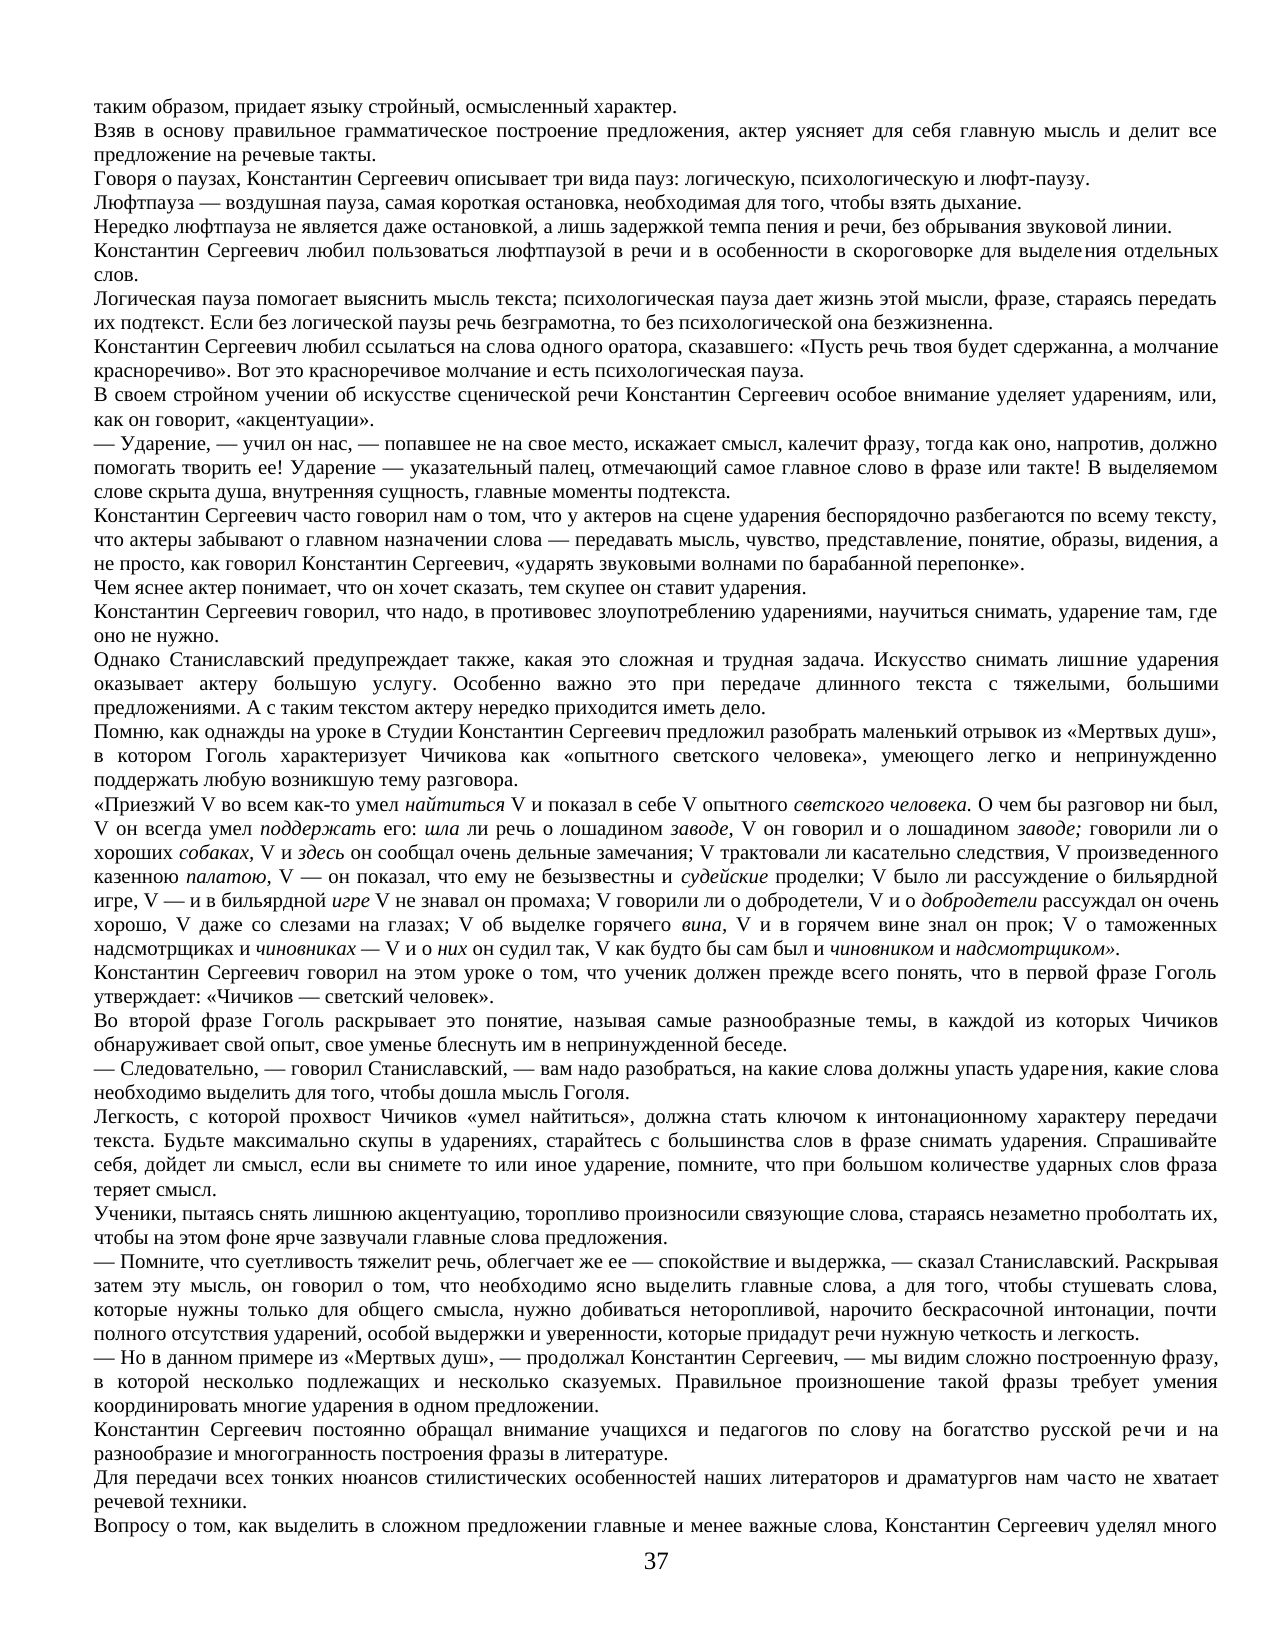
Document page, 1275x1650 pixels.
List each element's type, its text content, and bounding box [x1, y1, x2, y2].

text Помню, как однажды на уроке в Студии Константин Сергеевич предложил разобрать маленький отрывок из «Мертвых душ», в котором Гоголь характеризует Чичикова как «опытного светского человека», умеющего легко и непринужденно поддержать любую возникшую тему разговора. [94, 719, 1219, 791]
text Константин Сергеевич говорил на этом уроке о том, что ученик должен прежде всего понять, что в первой фразе Гоголь утверждает: «Чичиков — светский человек». [94, 960, 1219, 1008]
text Ученики, пытаясь снять лишнюю акцентуацию, торопливо произносили связующие слова, стараясь незаметно проболтать их, чтобы на этом фоне ярче зазвучали главные слова предложения. [94, 1201, 1219, 1249]
text — Следовательно, — говорил Станиславский, — вам надо разобраться, на какие слова должны упасть ударения, какие слова необходимо выделить для того, чтобы дошла мысль Гоголя. [94, 1056, 1219, 1104]
text Люфтпауза — воздушная пауза, самая короткая остановка, необходимая для того, чтобы взять дыхание. [94, 190, 1219, 214]
text — Но в данном примере из «Мертвых душ», — продолжал Константин Сергеевич, — мы видим сложно построенную фразу, в которой несколько подлежащих и несколько сказуемых. Правильное произношение такой фразы требует умения координировать многие ударения в одном предложении. [94, 1345, 1219, 1417]
text Для передачи всех тонких нюансов стилистических особенностей наших литераторов и драматургов нам часто не хватает речевой техники. [94, 1465, 1219, 1513]
text Однако Станиславский предупреждает также, какая это сложная и трудная задача. Искусство снимать лишние ударения оказывает актеру большую услугу. Особенно важно это при передаче длинного текста с тяжелыми, большими предложениями. А с таким текстом актеру нередко приходится иметь дело. [94, 647, 1219, 719]
text Нередко люфтпауза не является даже остановкой, а лишь задержкой темпа пения и речи, без обрывания звуковой линии. [94, 214, 1219, 238]
text В своем стройном учении об искусстве сценической речи Константин Сергеевич особое внимание уделяет ударениям, или, как он говорит, «акцентуации». [94, 382, 1219, 431]
text Константин Сергеевич любил ссылаться на слова одного оратора, сказавшего: «Пусть речь твоя будет сдержанна, а молчание красноречиво». Вот это красноречивое молчание и есть психологическая пауза. [94, 334, 1219, 382]
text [94, 94, 1219, 118]
text — Помните, что суетливость тяжелит речь, облегчает же ее — спокойствие и выдержка, — сказал Станиславский. Раскрывая затем эту мысль, он говорил о том, что необходимо ясно выделить главные слова, а для того, чтобы стушевать слова, которые нужны только для общего смысла, нужно добиваться неторопливой, нарочито бескрасочной интонации, почти полного отсутствия ударений, особой выдержки и уверенности, которые придадут речи нужную четкость и легкость. [94, 1249, 1219, 1345]
text Логическая пауза помогает выяснить мысль текста; психологическая пауза дает жизнь этой мысли, фразе, стараясь передать их подтекст. Если без логической паузы речь безграмотна, то без психологической она безжизненна. [94, 286, 1219, 334]
text Константин Сергеевич часто говорил нам о том, что у актеров на сцене ударения беспорядочно разбегаются по всему тексту, что актеры забывают о главном назначении слова — передавать мысль, чувство, представление, понятие, образы, видения, а не просто, как говорил Константин Сергеевич, «ударять звуковыми волнами по барабанной перепонке». [94, 503, 1219, 575]
text Говоря о паузах, Константин Сергеевич описывает три вида пауз: логическую, психологическую и люфт-паузу. [94, 166, 1219, 190]
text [94, 1513, 1219, 1537]
text «Приезжий V во всем как-то умел найтиться V и показал в себе V опытного светского человека. О чем бы разговор ни был, V он всегда умел поддержать его: шла ли речь о лошадином заводе, V он говорил и о лошадином заводе; говорили ли о хороших собаках, V и здесь он сообщал очень дельные замечания; V трактовали ли касательно следствия, V произведенного казенною палатою, V — он показал, что ему не безызвестны и судейские проделки; V было ли рассуждение о бильярдной игре, V — и в бильярдной игре V не знавал он промаха; V говорили ли о добродетели, V и о добродетели рассуждал он очень хорошо, V даже со слезами на глазах; V об выделке горячего вина, V и в горячем вине знал он прок; V о таможенных надсмотрщиках и чиновниках — V и о них он судил так, V как будто бы сам был и чиновником и надсмотрщиком». [94, 791, 1219, 960]
text Легкость, с которой прохвост Чичиков «умел найтиться», должна стать ключом к интонационному характеру передачи текста. Будьте максимально скупы в ударениях, старайтесь с большинства слов в фразе снимать ударения. Спрашивайте себя, дойдет ли смысл, если вы снимете то или иное ударение, помните, что при большом количестве ударных слов фраза теряет смысл. [94, 1104, 1219, 1201]
text Взяв в основу правильное грамматическое построение предложения, актер уясняет для себя главную мысль и делит все предложение на речевые такты. [94, 118, 1219, 166]
text — Ударение, — учил он нас, — попавшее не на свое место, искажает смысл, калечит фразу, тогда как оно, напротив, должно помогать творить ее! Ударение — указательный палец, отмечающий самое главное слово в фразе или такте! В выделяемом слове скрыта душа, внутренняя сущность, главные моменты подтекста. [94, 431, 1219, 503]
text Во второй фразе Гоголь раскрывает это понятие, называя самые разнообразные темы, в каждой из которых Чичиков обнаруживает свой опыт, свое уменье блеснуть им в непринужденной беседе. [94, 1008, 1219, 1056]
text Константин Сергеевич говорил, что надо, в противовес злоупотреблению ударениями, научиться снимать, ударение там, где оно не нужно. [94, 599, 1219, 647]
text Чем яснее актер понимает, что он хочет сказать, тем скупее он ставит ударения. [94, 575, 1219, 599]
text Константин Сергеевич постоянно обращал внимание учащихся и педагогов по слову на богатство русской речи и на разнообразие и многогранность построения фразы в литературе. [94, 1417, 1219, 1465]
text Константин Сергеевич любил пользоваться люфтпаузой в речи и в особенности в скороговорке для выделения отдельных слов. [94, 238, 1219, 286]
